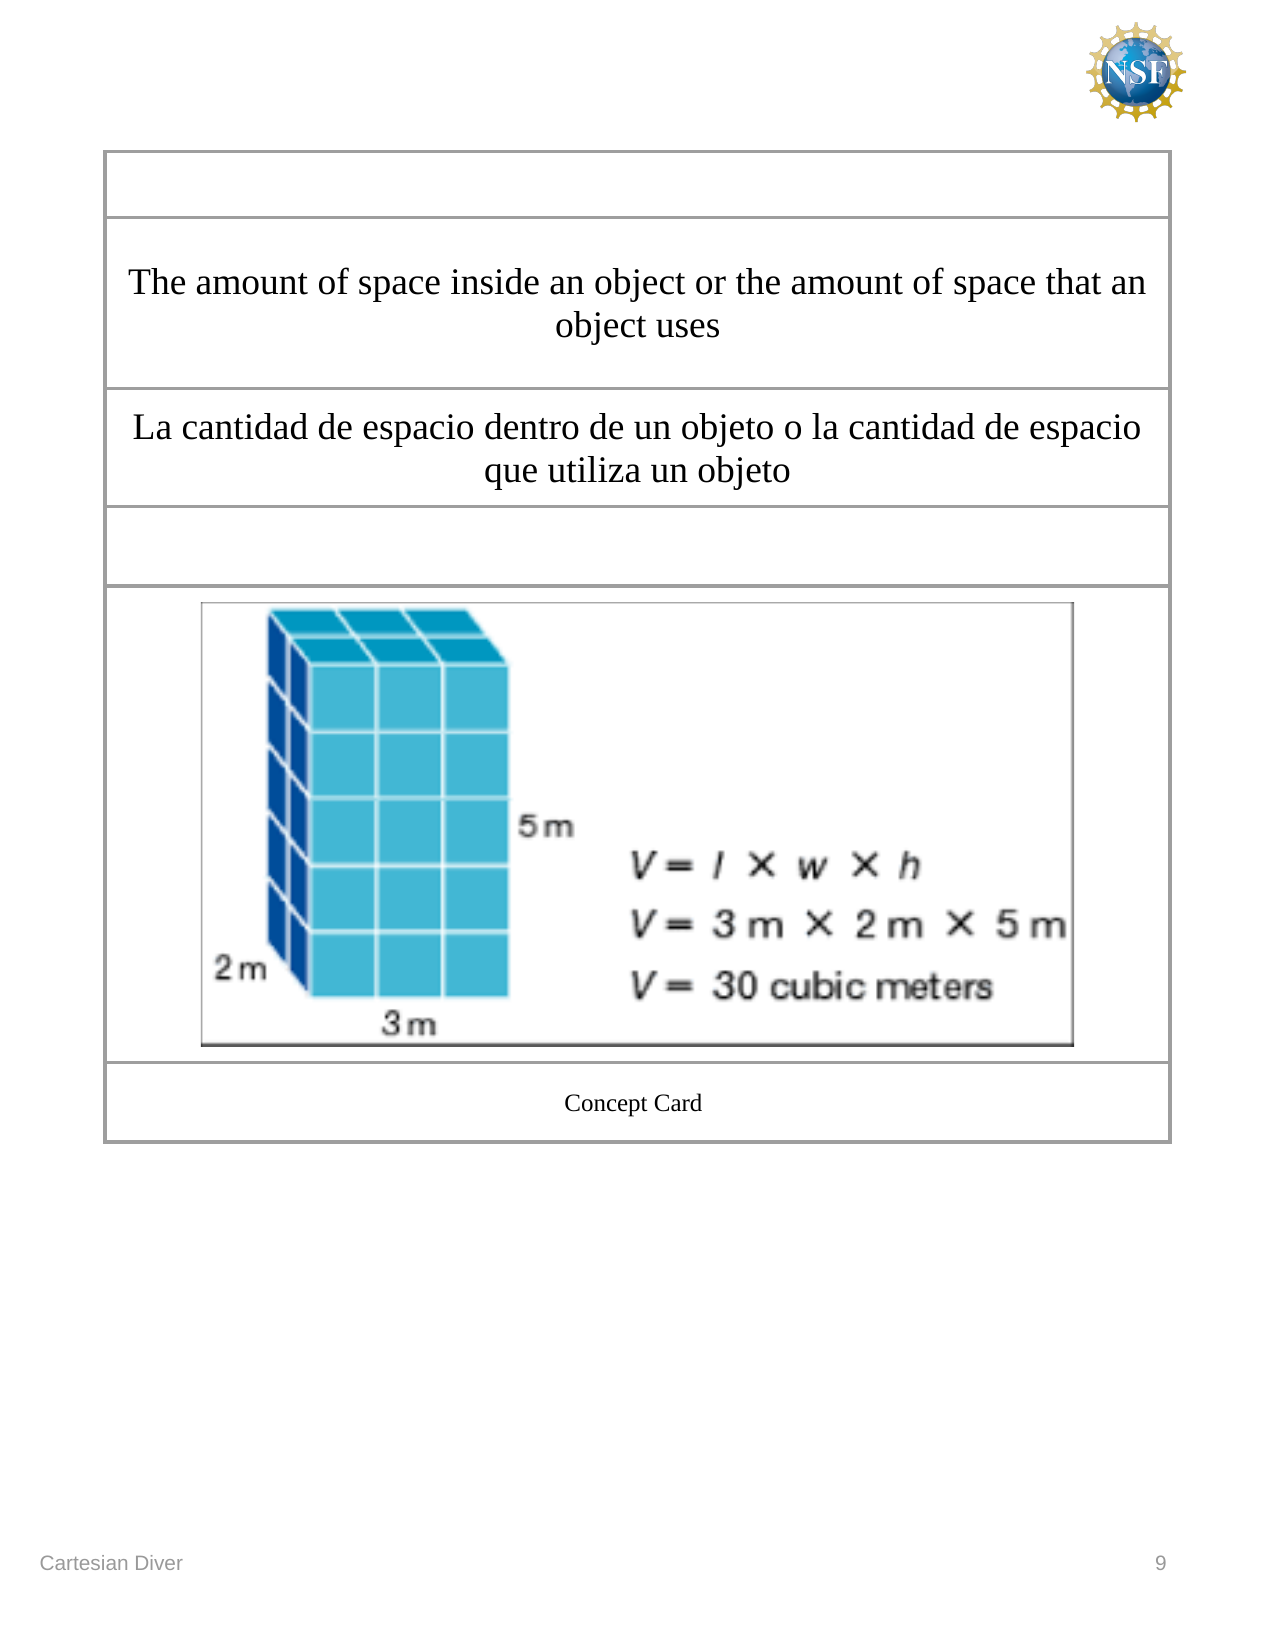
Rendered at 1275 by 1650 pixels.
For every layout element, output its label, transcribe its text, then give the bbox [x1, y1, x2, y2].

table_cell Concept Card [107, 1064, 1168, 1140]
table_cell [107, 588, 1168, 1061]
table_cell [107, 153, 1168, 216]
picture [1081, 17, 1191, 127]
picture [200, 602, 1075, 1047]
table_cell [107, 508, 1168, 584]
table_cell La cantidad de espacio dentro de un objeto o la cantidad de espacio que utiliza un objeto [107, 390, 1168, 505]
table_cell The amount of space inside an object or the amount of space that an object uses [107, 219, 1168, 387]
